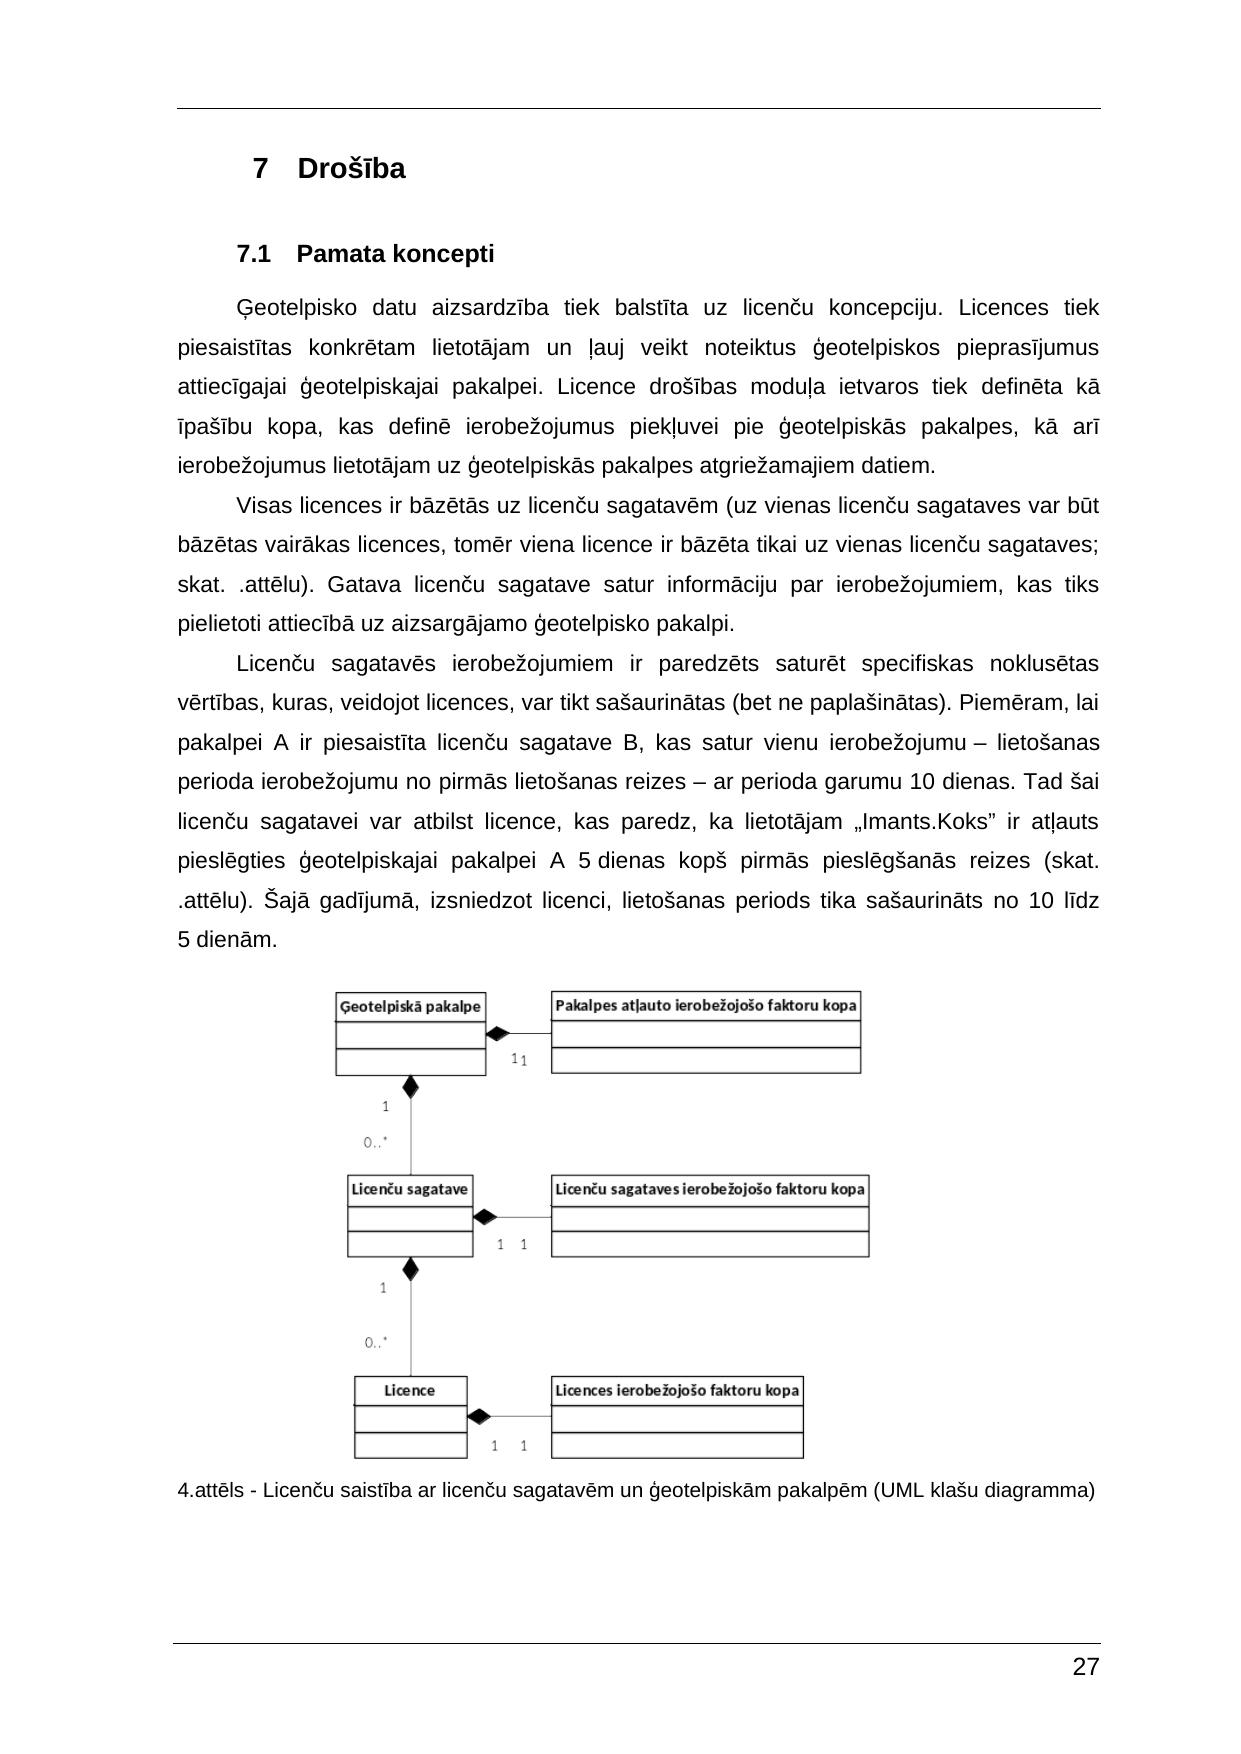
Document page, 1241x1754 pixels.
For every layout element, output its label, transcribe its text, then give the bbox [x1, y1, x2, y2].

text 4.attēls - Licenču saistība ar licenču sagatavēm un ģeotelpiskām pakalpēm (UML klašu diagramma) [177, 1478, 1100, 1502]
subtitle Pamata koncepti [236, 239, 1100, 267]
text Ģeotelpisko datu aizsardzība tiek balstīta uz licenču koncepciju. Licences tiek piesaistītas konkrētam lietotājam un ļauj veikt noteiktus ģeotelpiskos pieprasījumus attiecīgajai ģeotelpiskajai pakalpei. Licence drošības moduļa ietvaros tiek definēta kā īpašību kopa, kas definē ierobežojumus piekļuvei pie ģeotelpiskās pakalpes, kā arī ierobežojumus lietotājam uz ģeotelpiskās pakalpes atgriežamajiem datiem. [177, 294, 1100, 479]
subtitle Drošība [252, 151, 1100, 184]
